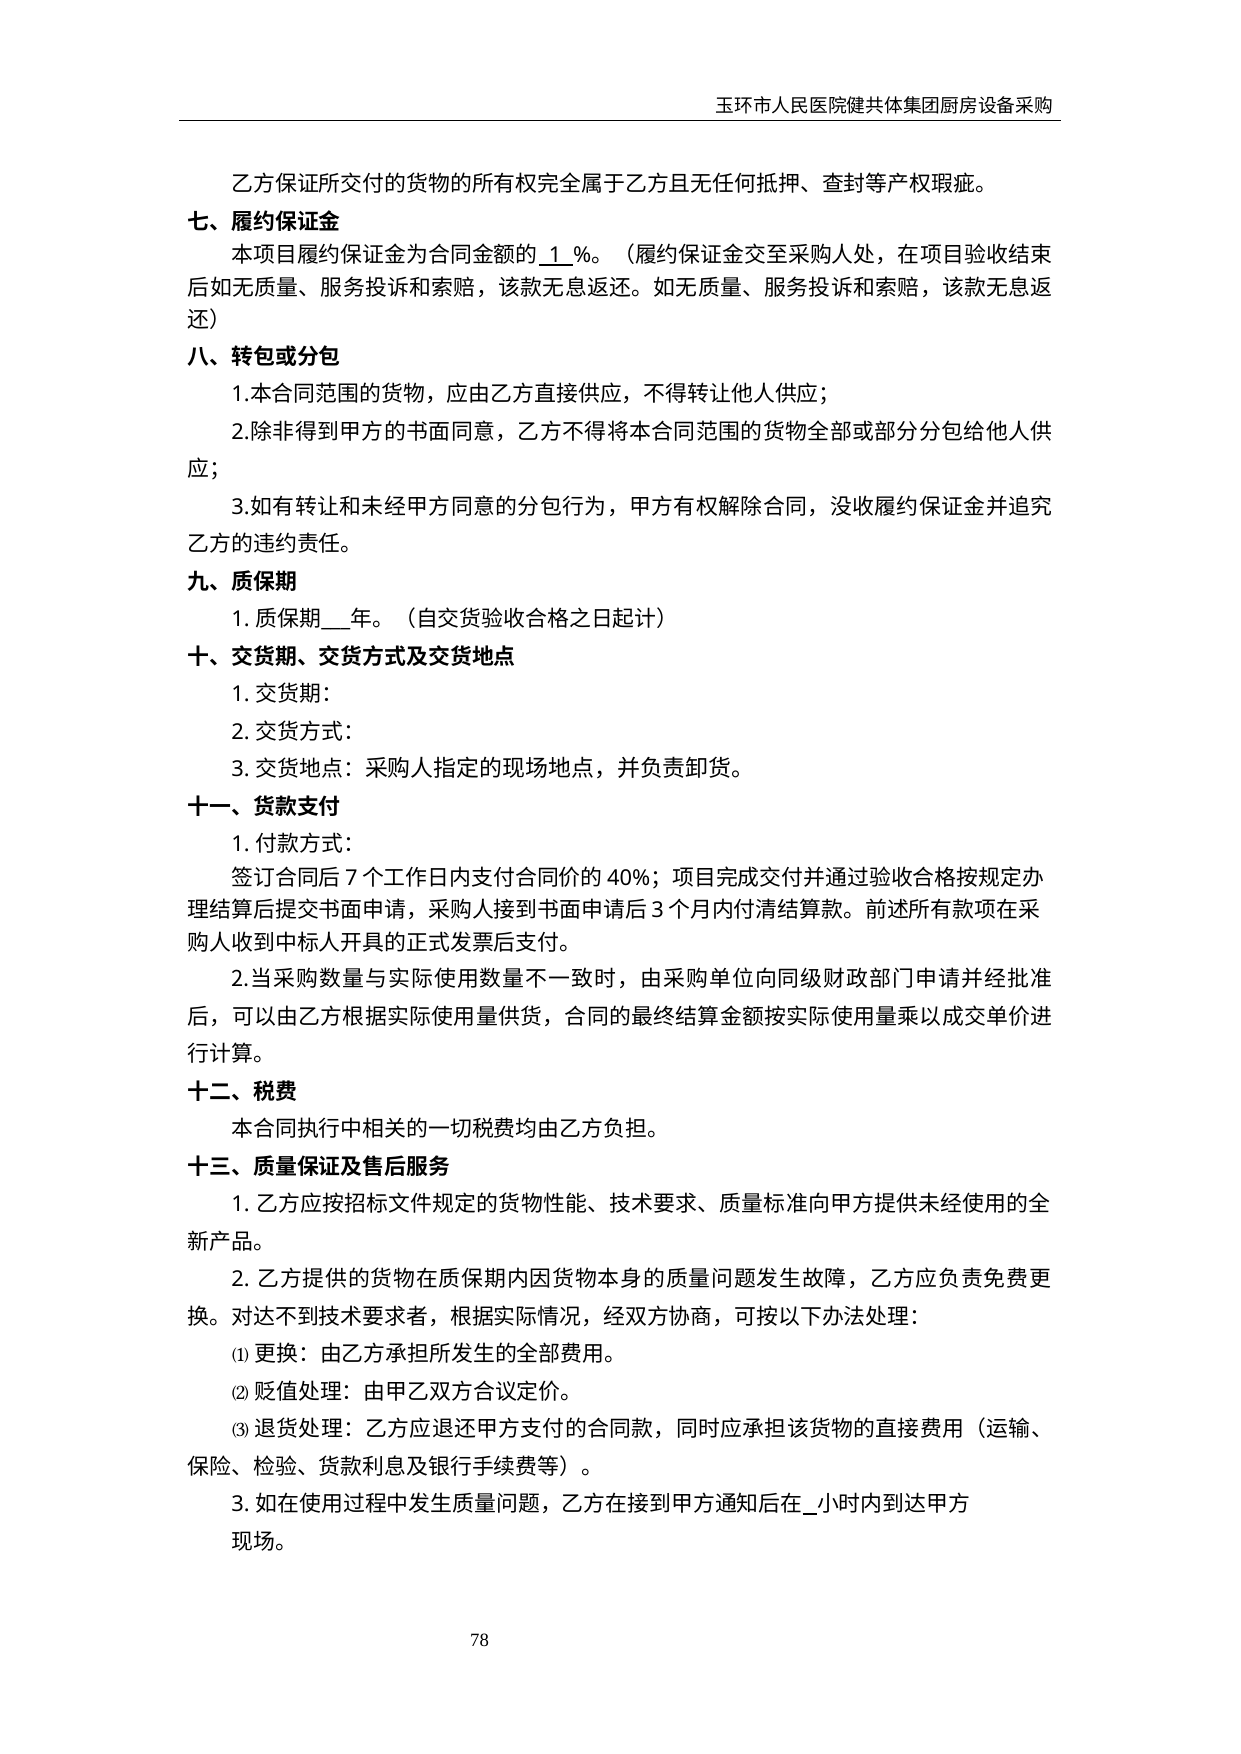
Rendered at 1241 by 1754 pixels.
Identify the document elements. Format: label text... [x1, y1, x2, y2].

text 3.如有转让和未经甲方同意的分包行为，甲方有权解除合同，没收履约保证金并追究乙方的违约责任。 [187, 484, 1053, 559]
text 现场。 [187, 1519, 1053, 1557]
text 1. 质保期___年。（自交货验收合格之日起计） [187, 597, 1053, 634]
text 十三、质量保证及售后服务 [187, 1144, 1053, 1182]
text 七、履约保证金 [187, 199, 1053, 237]
text 十二、税费 [187, 1069, 1053, 1107]
text 签订合同后7个工作日内支付合同价的40%；项目完成交付并通过验收合格按规定办理结算后提交书面申请，采购人接到书面申请后3个月内付清结算款。前述所有款项在采购人收到中标人开具的正式发票后支付。 [187, 859, 1053, 957]
text 2. 交货方式： [187, 709, 1053, 747]
text 十、交货期、交货方式及交货地点 [187, 634, 1053, 672]
text 本项目履约保证金为合同金额的 1 %。（履约保证金交至采购人处，在项目验收结束后如无质量、服务投诉和索赔，该款无息返还。如无质量、服务投诉和索赔，该款无息返还） [187, 237, 1053, 334]
list 1. 付款方式： [187, 822, 1053, 859]
text ⑴更换：由乙方承担所发生的全部费用。 [187, 1332, 1053, 1369]
text 3. 如在使用过程中发生质量问题，乙方在接到甲方通知后在 小时内到达甲方 [187, 1482, 1053, 1519]
text ⑵贬值处理：由甲乙双方合议定价。 [187, 1369, 1053, 1407]
text 2. 乙方提供的货物在质保期内因货物本身的质量问题发生故障，乙方应负责免费更换。对达不到技术要求者，根据实际情况，经双方协商，可按以下办法处理： [187, 1257, 1053, 1332]
text 乙方保证所交付的货物的所有权完全属于乙方且无任何抵押、查封等产权瑕疵。 [187, 162, 1053, 199]
text 1.本合同范围的货物，应由乙方直接供应，不得转让他人供应； [187, 372, 1053, 409]
text 3. 交货地点：采购人指定的现场地点，并负责卸货。 [187, 747, 1053, 784]
text 1. 乙方应按招标文件规定的货物性能、技术要求、质量标准向甲方提供未经使用的全新产品。 [187, 1182, 1053, 1257]
text ⑶退货处理：乙方应退还甲方支付的合同款，同时应承担该货物的直接费用（运输、保险、检验、货款利息及银行手续费等）。 [187, 1407, 1053, 1482]
text 十一、货款支付 [187, 784, 1053, 822]
text 2.除非得到甲方的书面同意，乙方不得将本合同范围的货物全部或部分分包给他人供应； [187, 409, 1053, 484]
text 九、质保期 [187, 559, 1053, 597]
text 1. 交货期： [187, 672, 1053, 709]
text 八、转包或分包 [187, 334, 1053, 372]
text 本合同执行中相关的一切税费均由乙方负担。 [187, 1107, 1053, 1144]
text 2.当采购数量与实际使用数量不一致时，由采购单位向同级财政部门申请并经批准后，可以由乙方根据实际使用量供货，合同的最终结算金额按实际使用量乘以成交单价进行计算。 [187, 957, 1053, 1069]
